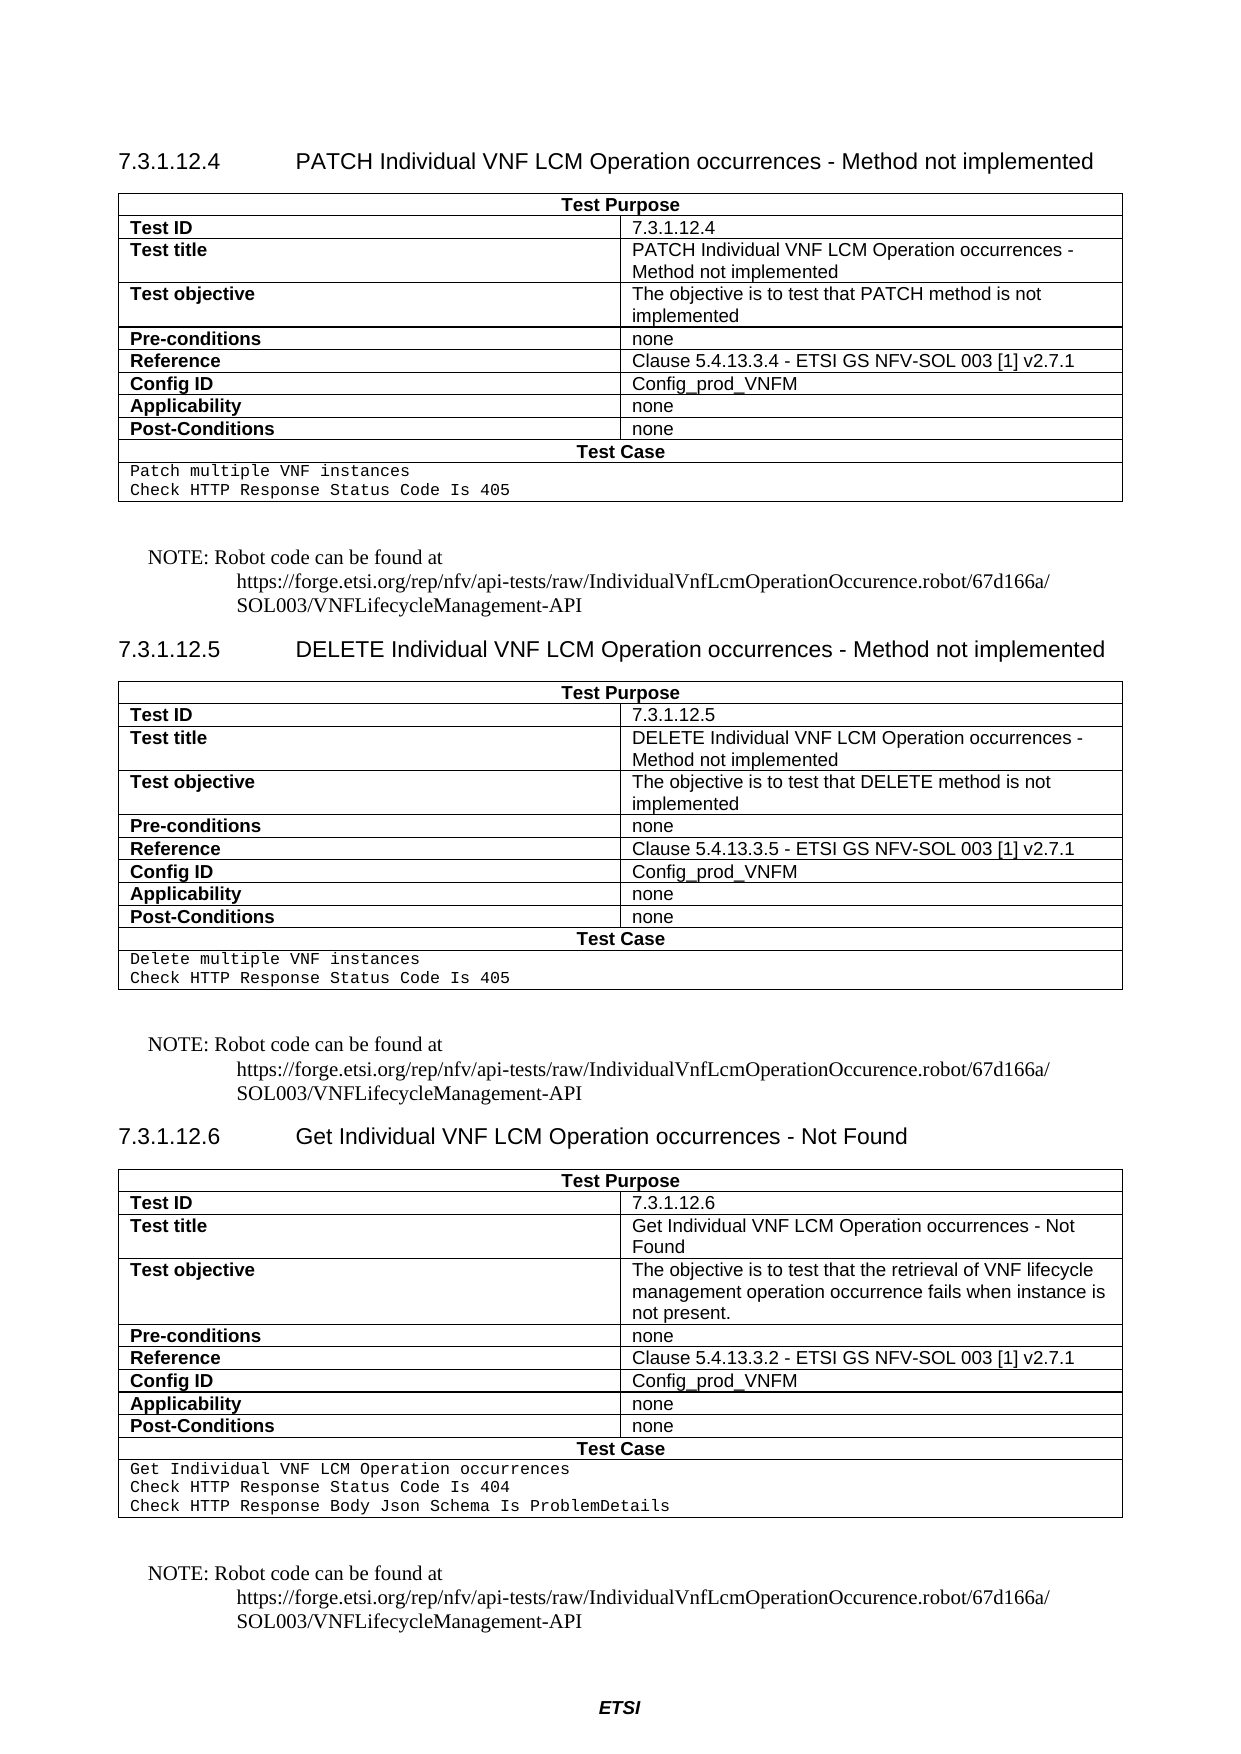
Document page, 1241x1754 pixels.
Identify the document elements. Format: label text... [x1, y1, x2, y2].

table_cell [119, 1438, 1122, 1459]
subtitle 7.3.1.12.4 PATCH Individual VNF LCM Operation occurrences - Method not implemented [118, 148, 1122, 174]
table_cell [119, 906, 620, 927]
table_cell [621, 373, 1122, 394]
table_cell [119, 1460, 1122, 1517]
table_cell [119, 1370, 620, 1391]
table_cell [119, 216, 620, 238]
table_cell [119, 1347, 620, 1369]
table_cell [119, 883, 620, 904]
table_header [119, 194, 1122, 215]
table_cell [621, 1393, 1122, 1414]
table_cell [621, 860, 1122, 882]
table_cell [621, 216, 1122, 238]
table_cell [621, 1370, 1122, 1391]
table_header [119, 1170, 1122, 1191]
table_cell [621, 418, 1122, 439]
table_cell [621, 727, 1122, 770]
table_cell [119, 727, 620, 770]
text NOTE: Robot code can be found at https://forge.etsi.org/rep/nfv/api-tests/raw/IndividualVnfLcmOperationOccurence.robot/67d166a/SOL003/VNFLifecycleManagement-API [148, 1561, 1122, 1633]
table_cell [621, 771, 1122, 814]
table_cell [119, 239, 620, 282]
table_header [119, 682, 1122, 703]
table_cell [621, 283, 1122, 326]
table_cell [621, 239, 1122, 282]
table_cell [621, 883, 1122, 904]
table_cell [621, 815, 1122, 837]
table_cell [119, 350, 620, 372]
text NOTE: Robot code can be found at https://forge.etsi.org/rep/nfv/api-tests/raw/IndividualVnfLcmOperationOccurence.robot/67d166a/SOL003/VNFLifecycleManagement-API [148, 544, 1122, 617]
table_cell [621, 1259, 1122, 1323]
subtitle 7.3.1.12.6 Get Individual VNF LCM Operation occurrences - Not Found [118, 1123, 1122, 1150]
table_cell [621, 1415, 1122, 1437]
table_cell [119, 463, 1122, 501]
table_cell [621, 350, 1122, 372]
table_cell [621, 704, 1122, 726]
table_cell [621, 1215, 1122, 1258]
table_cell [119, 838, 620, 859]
text NOTE: Robot code can be found at https://forge.etsi.org/rep/nfv/api-tests/raw/IndividualVnfLcmOperationOccurence.robot/67d166a/SOL003/VNFLifecycleManagement-API [148, 1032, 1122, 1104]
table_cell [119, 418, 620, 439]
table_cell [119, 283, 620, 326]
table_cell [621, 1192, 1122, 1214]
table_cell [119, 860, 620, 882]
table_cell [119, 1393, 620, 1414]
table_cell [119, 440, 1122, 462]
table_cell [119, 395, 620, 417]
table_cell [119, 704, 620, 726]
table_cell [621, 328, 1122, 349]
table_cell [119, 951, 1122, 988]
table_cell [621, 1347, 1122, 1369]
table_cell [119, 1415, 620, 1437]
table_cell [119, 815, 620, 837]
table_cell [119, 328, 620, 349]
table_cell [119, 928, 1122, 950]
subtitle 7.3.1.12.5 DELETE Individual VNF LCM Operation occurrences - Method not implemented [118, 636, 1122, 662]
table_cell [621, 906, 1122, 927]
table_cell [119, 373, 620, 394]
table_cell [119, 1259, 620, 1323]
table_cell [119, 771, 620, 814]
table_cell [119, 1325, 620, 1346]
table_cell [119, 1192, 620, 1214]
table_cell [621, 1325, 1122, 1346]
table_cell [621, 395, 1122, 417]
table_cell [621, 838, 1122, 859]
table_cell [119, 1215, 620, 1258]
